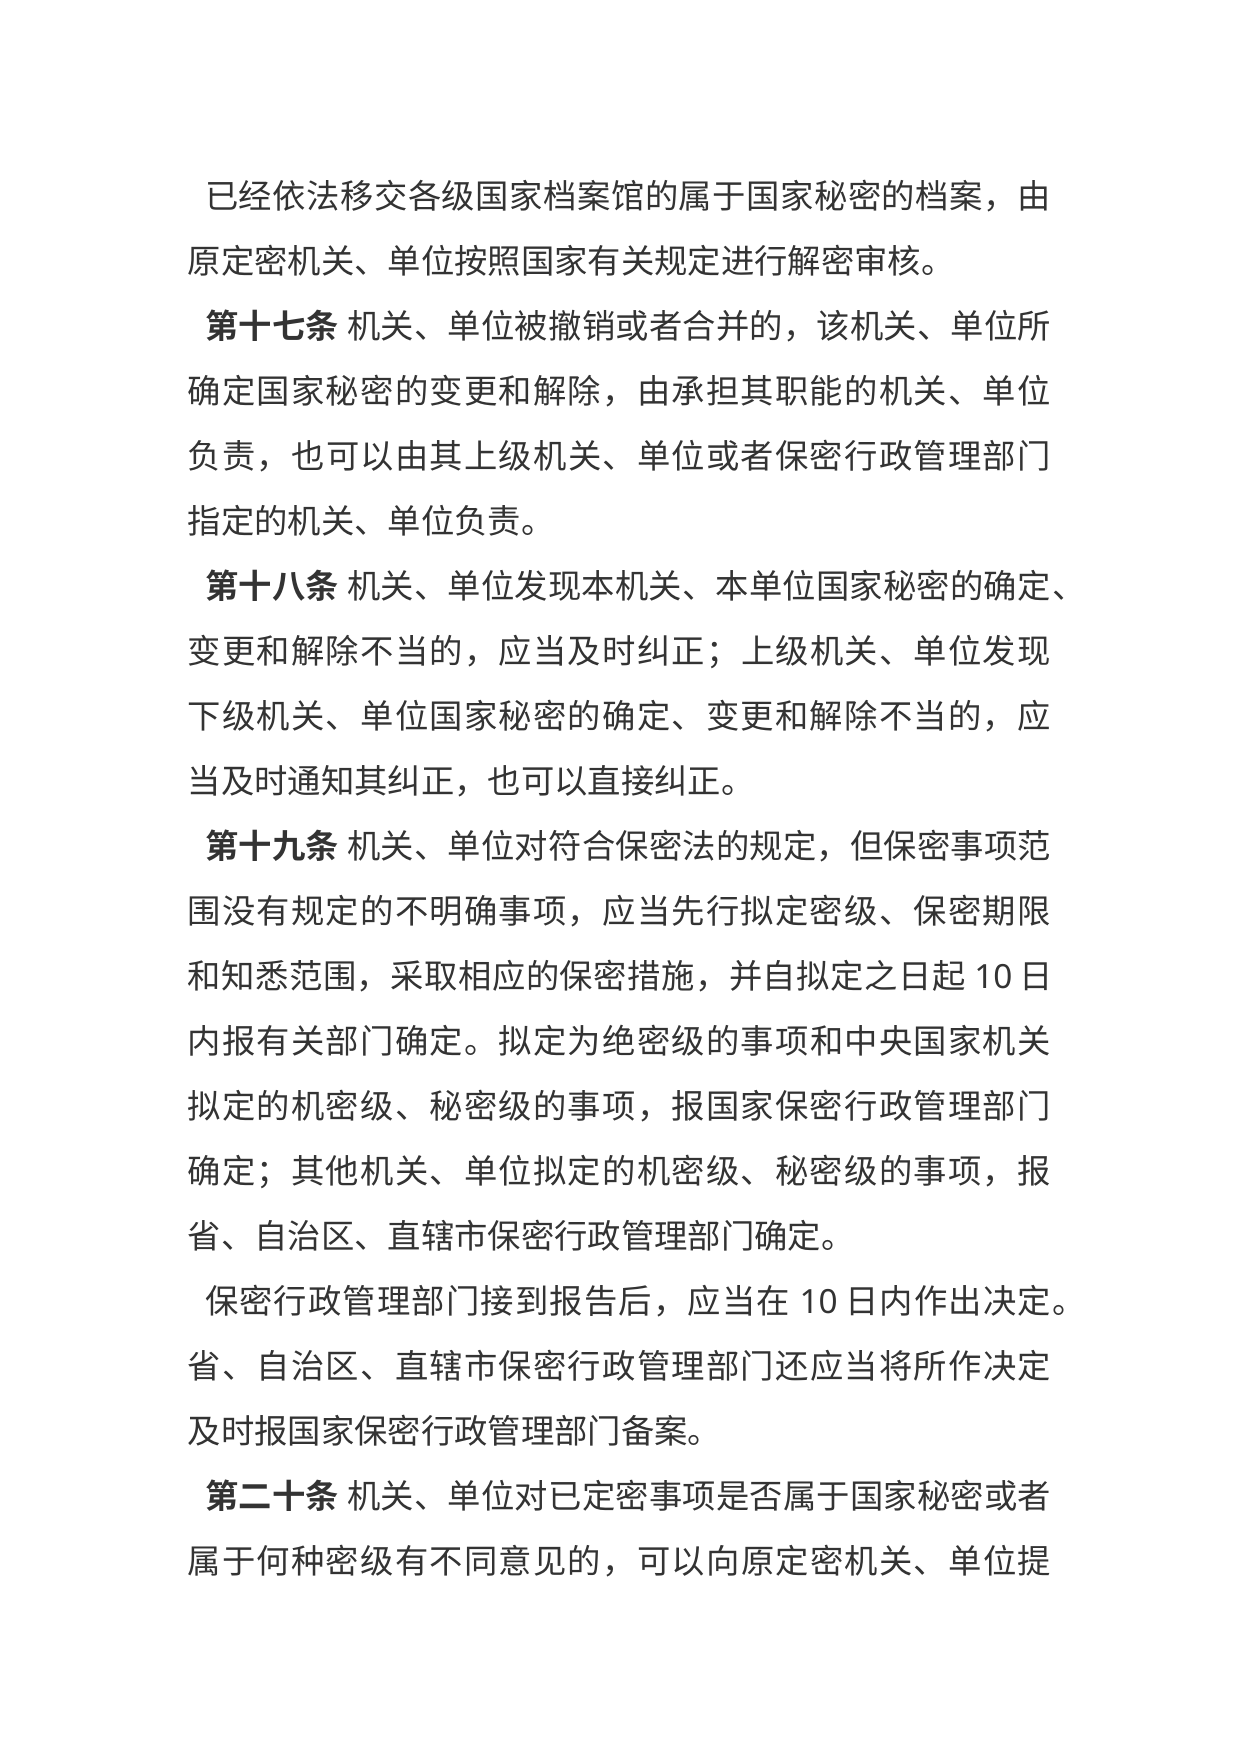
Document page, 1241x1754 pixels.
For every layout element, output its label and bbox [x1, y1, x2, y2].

text [187, 162, 1053, 1592]
